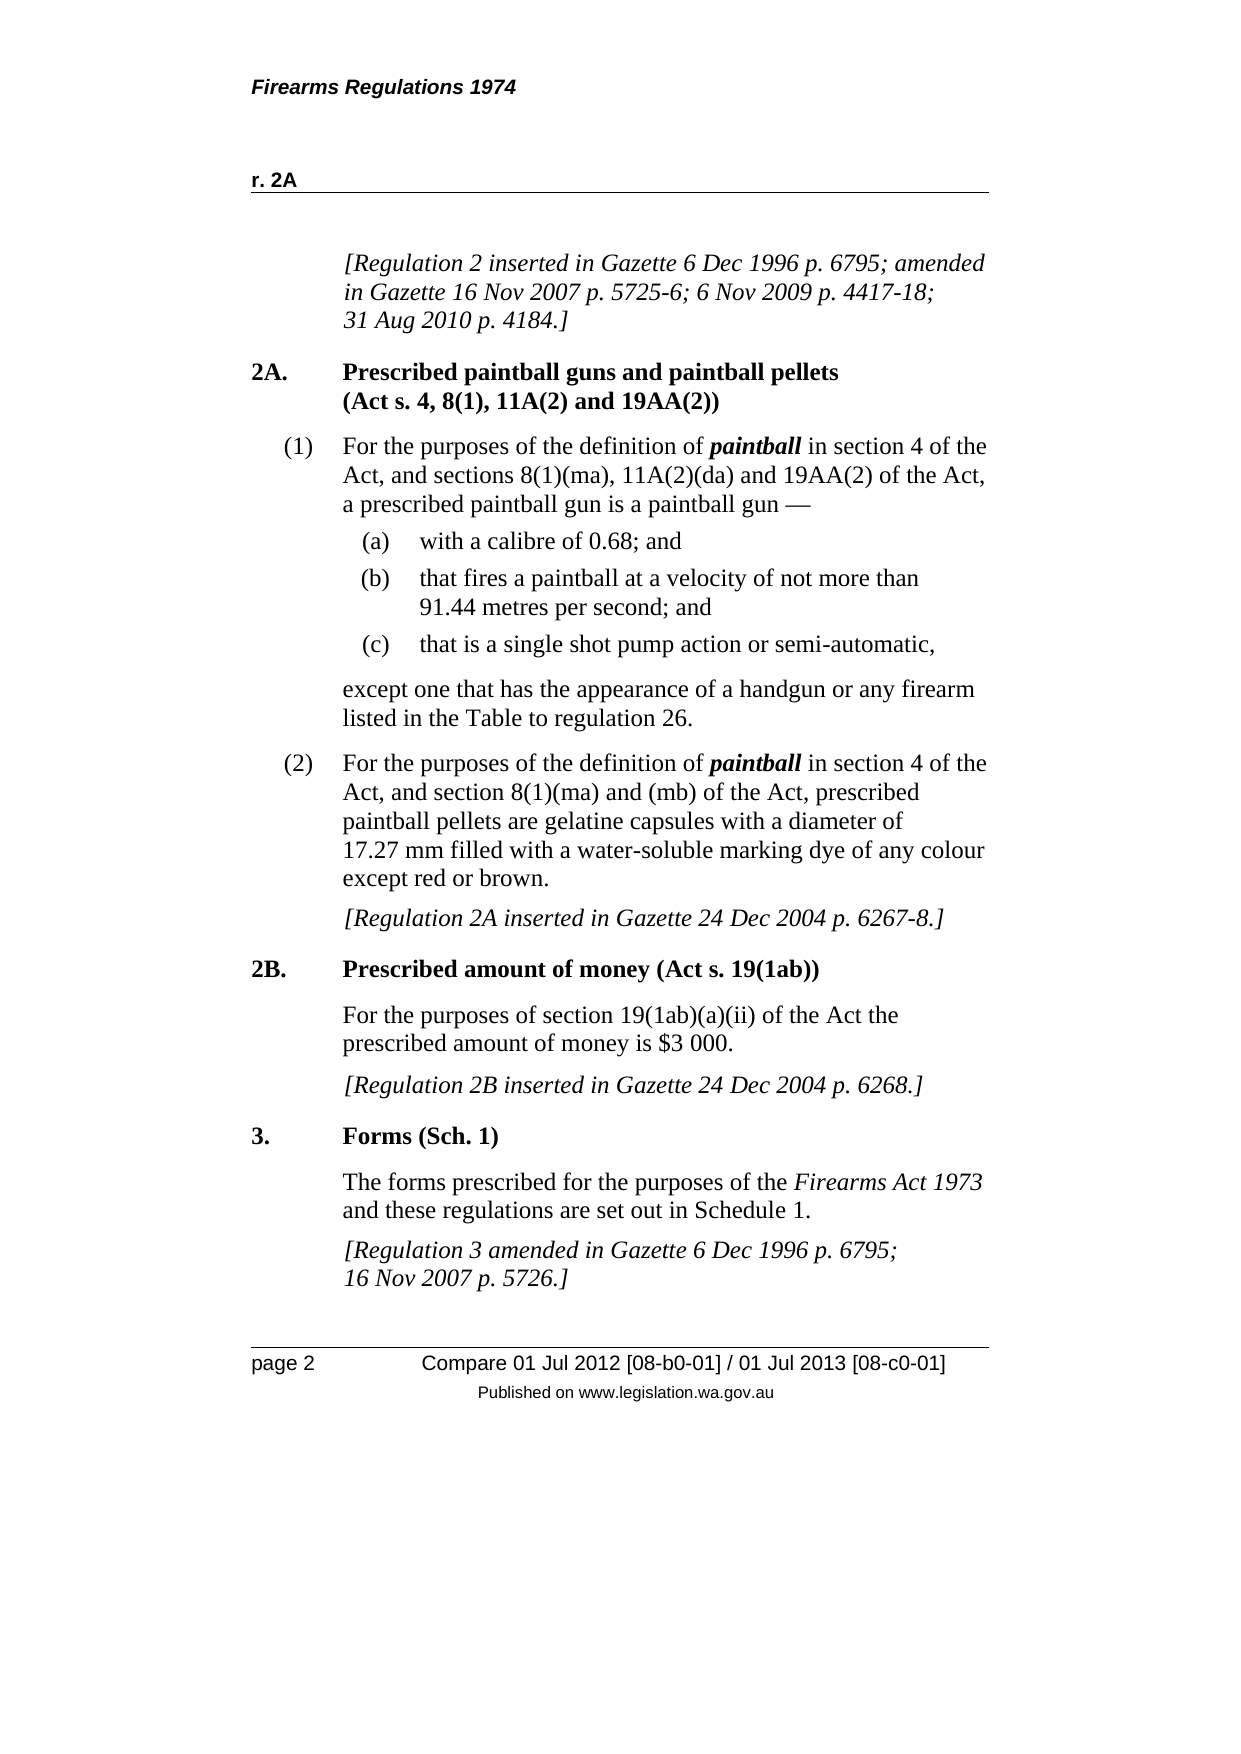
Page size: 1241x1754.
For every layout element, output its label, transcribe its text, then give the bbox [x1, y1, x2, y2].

text (a) with a calibre of 0.68; and [251, 526, 989, 555]
text [Regulation 2B inserted in Gazette 24 Dec 2004 p. 6268.] [251, 1070, 989, 1098]
text except one that has the appearance of a handgun or any firearm listed in the Table to regulation 26. [251, 674, 989, 732]
text [Regulation 2 inserted in Gazette 6 Dec 1996 p. 6795; amended in Gazette 16 Nov 2007 p. 5725-6; 6 Nov 2009 p. 4417-18; 31 Aug 2010 p. 4184.] [251, 248, 989, 334]
text (b) that fires a paintball at a velocity of not more than 91.44 metres per second; and [251, 563, 989, 621]
text The forms prescribed for the purposes of the Firearms Act 1973 and these regulations are set out in Schedule 1. [251, 1167, 989, 1224]
text (1) For the purposes of the definition of paintball in section 4 of the Act, and sections 8(1)(ma), 11A(2)(da) and 19AA(2) of the Act, a prescribed paintball gun is a paintball gun — [251, 431, 989, 518]
text [Regulation 3 amended in Gazette 6 Dec 1996 p. 6795; 16 Nov 2007 p. 5726.] [251, 1235, 989, 1292]
subtitle 2B. Prescribed amount of money (Act s. 19(1ab)) [251, 954, 989, 983]
text [Regulation 2A inserted in Gazette 24 Dec 2004 p. 6267-8.] [251, 903, 989, 931]
subtitle 3. Forms (Sch. 1) [251, 1121, 989, 1150]
text (2) For the purposes of the definition of paintball in section 4 of the Act, and section 8(1)(ma) and (mb) of the Act, prescribed paintball pellets are gelatine capsules with a diameter of 17.27 mm filled with a water-soluble marking dye of any colour except red or brown. [251, 748, 989, 892]
subtitle 2A. Prescribed paintball guns and paintball pellets (Act s. 4, 8(1), 11A(2) and 19AA(2)) [251, 357, 989, 415]
text (c) that is a single shot pump action or semi-automatic, [251, 629, 989, 658]
text For the purposes of section 19(1ab)(a)(ii) of the Act the prescribed amount of money is $3 000. [251, 1000, 989, 1057]
